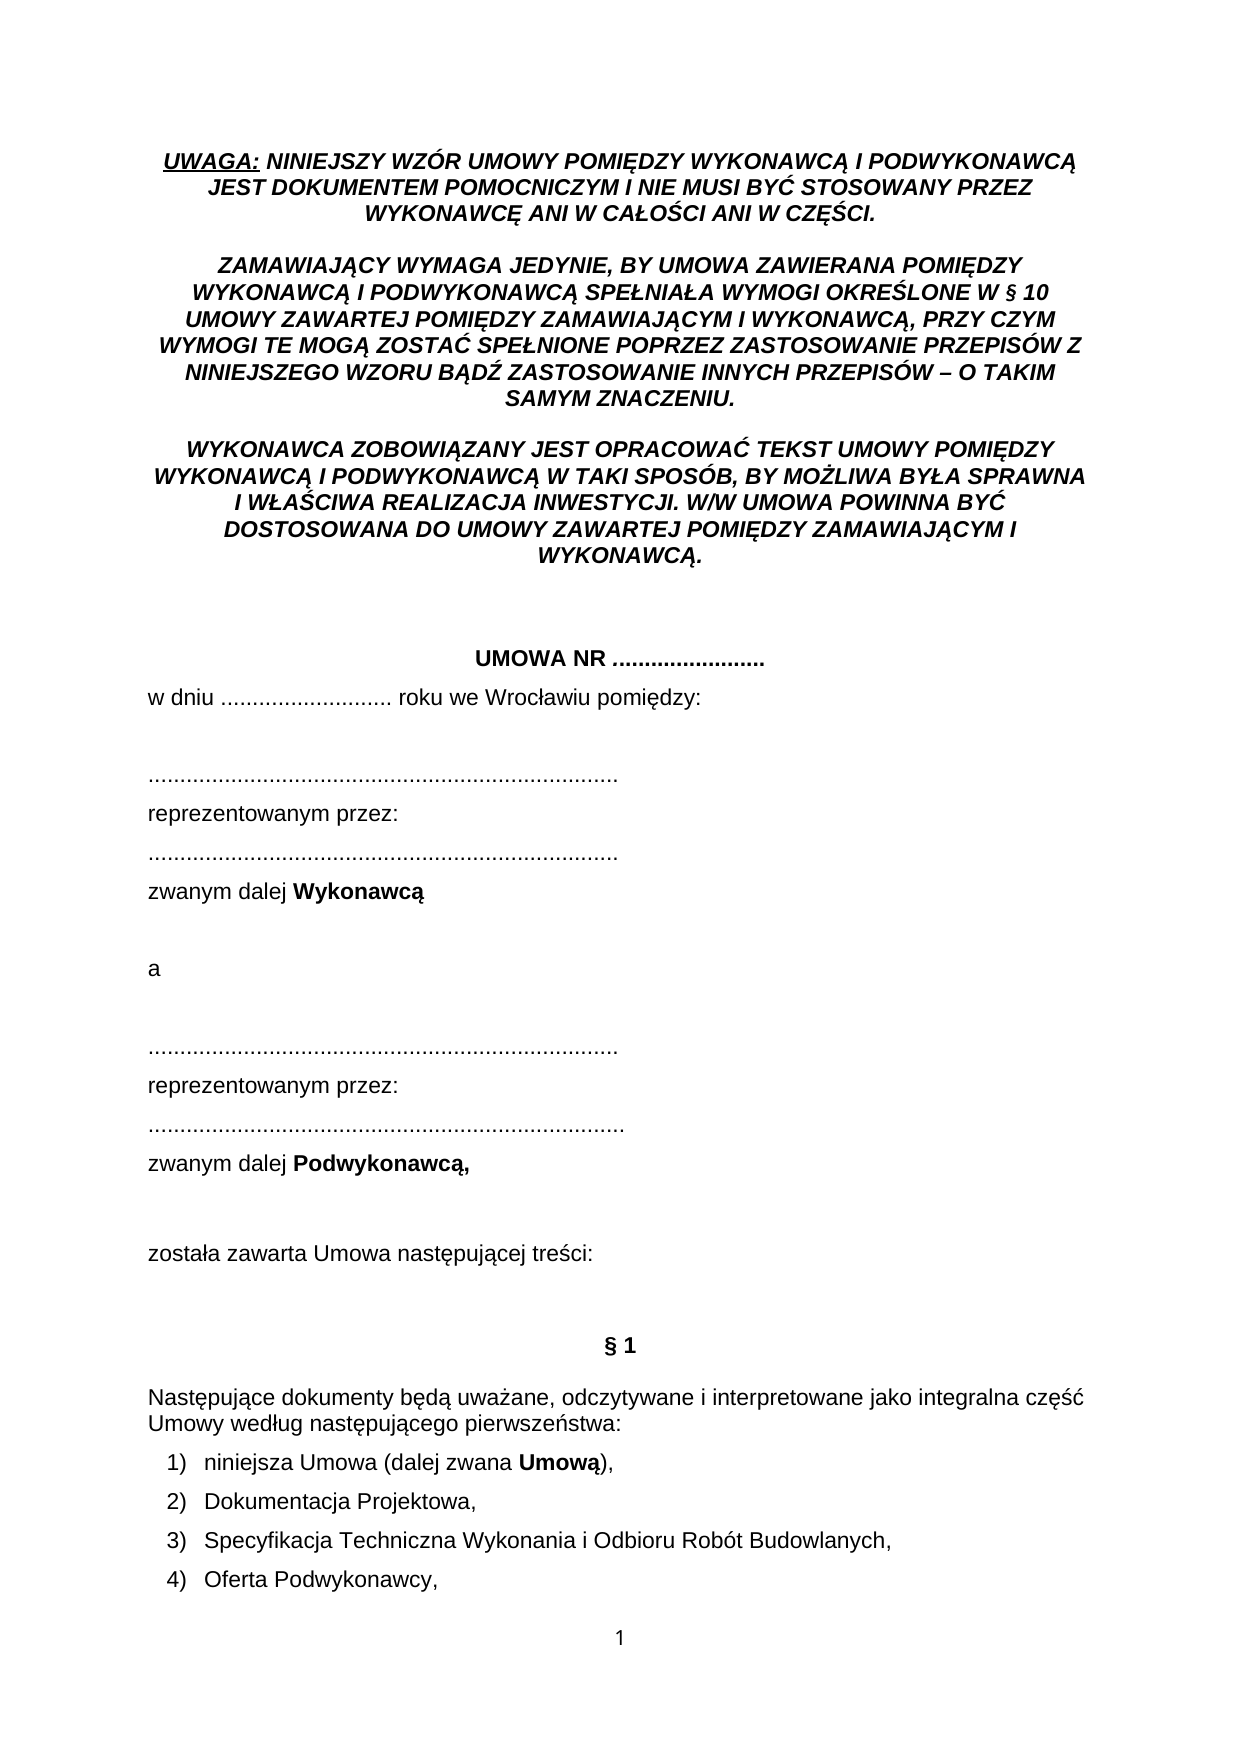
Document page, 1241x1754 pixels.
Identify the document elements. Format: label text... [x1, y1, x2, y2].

text zwanym dalej Wykonawcą [148, 878, 1093, 904]
list Oferta Podwykonawcy, [166, 1566, 1152, 1592]
text UMOWA NR ........................ [148, 644, 1093, 671]
text reprezentowanym przez: [148, 800, 1093, 826]
list Dokumentacja Projektowa, [166, 1488, 1152, 1514]
text .......................................................................... [148, 1033, 1093, 1059]
text WYKONAWCA ZOBOWIĄZANY JEST OPRACOWAĆ TEKST UMOWY POMIĘDZY WYKONAWCĄ I PODWYKONAWCĄ W TAKI SPOSÓB, BY MOŻLIWA BYŁA SPRAWNA I WŁAŚCIWA REALIZACJA INWESTYCJI. W/W UMOWA POWINNA BYĆ DOSTOSOWANA DO UMOWY ZAWARTEJ POMIĘDZY ZAMAWIAJĄCYM I WYKONAWCĄ. [148, 436, 1093, 568]
text reprezentowanym przez: [148, 1072, 1093, 1098]
text Następujące dokumenty będą uważane, odczytywane i interpretowane jako integralna część Umowy według następującego pierwszeństwa: [148, 1384, 1093, 1437]
text ........................................................................... [148, 1111, 1093, 1137]
text a [148, 955, 1093, 982]
text UWAGA: NINIEJSZY WZÓR UMOWY POMIĘDZY WYKONAWCĄ I PODWYKONAWCĄ JEST DOKUMENTEM POMOCNICZYM I NIE MUSI BYĆ STOSOWANY PRZEZ WYKONAWCĘ ANI W CAŁOŚCI ANI W CZĘŚCI. [148, 148, 1093, 227]
text .......................................................................... [148, 761, 1093, 787]
list niniejsza Umowa (dalej zwana Umową), [166, 1449, 1152, 1475]
text została zawarta Umowa następującej treści: [148, 1240, 1093, 1266]
text .......................................................................... [148, 839, 1093, 865]
text § 1 [148, 1332, 1093, 1359]
text w dniu ........................... roku we Wrocławiu pomiędzy: [148, 683, 1093, 710]
text zwanym dalej Podwykonawcą, [148, 1150, 1093, 1176]
text ZAMAWIAJĄCY WYMAGA JEDYNIE, BY UMOWA ZAWIERANA POMIĘDZY WYKONAWCĄ I PODWYKONAWCĄ SPEŁNIAŁA WYMOGI OKREŚLONE W § 10 UMOWY ZAWARTEJ POMIĘDZY ZAMAWIAJĄCYM I WYKONAWCĄ, PRZY CZYM WYMOGI TE MOGĄ ZOSTAĆ SPEŁNIONE POPRZEZ ZASTOSOWANIE PRZEPISÓW Z NINIEJSZEGO WZORU BĄDŹ ZASTOSOWANIE INNYCH PRZEPISÓW – O TAKIM SAMYM ZNACZENIU. [148, 252, 1093, 411]
list Specyfikacja Techniczna Wykonania i Odbioru Robót Budowlanych, [166, 1527, 1152, 1553]
